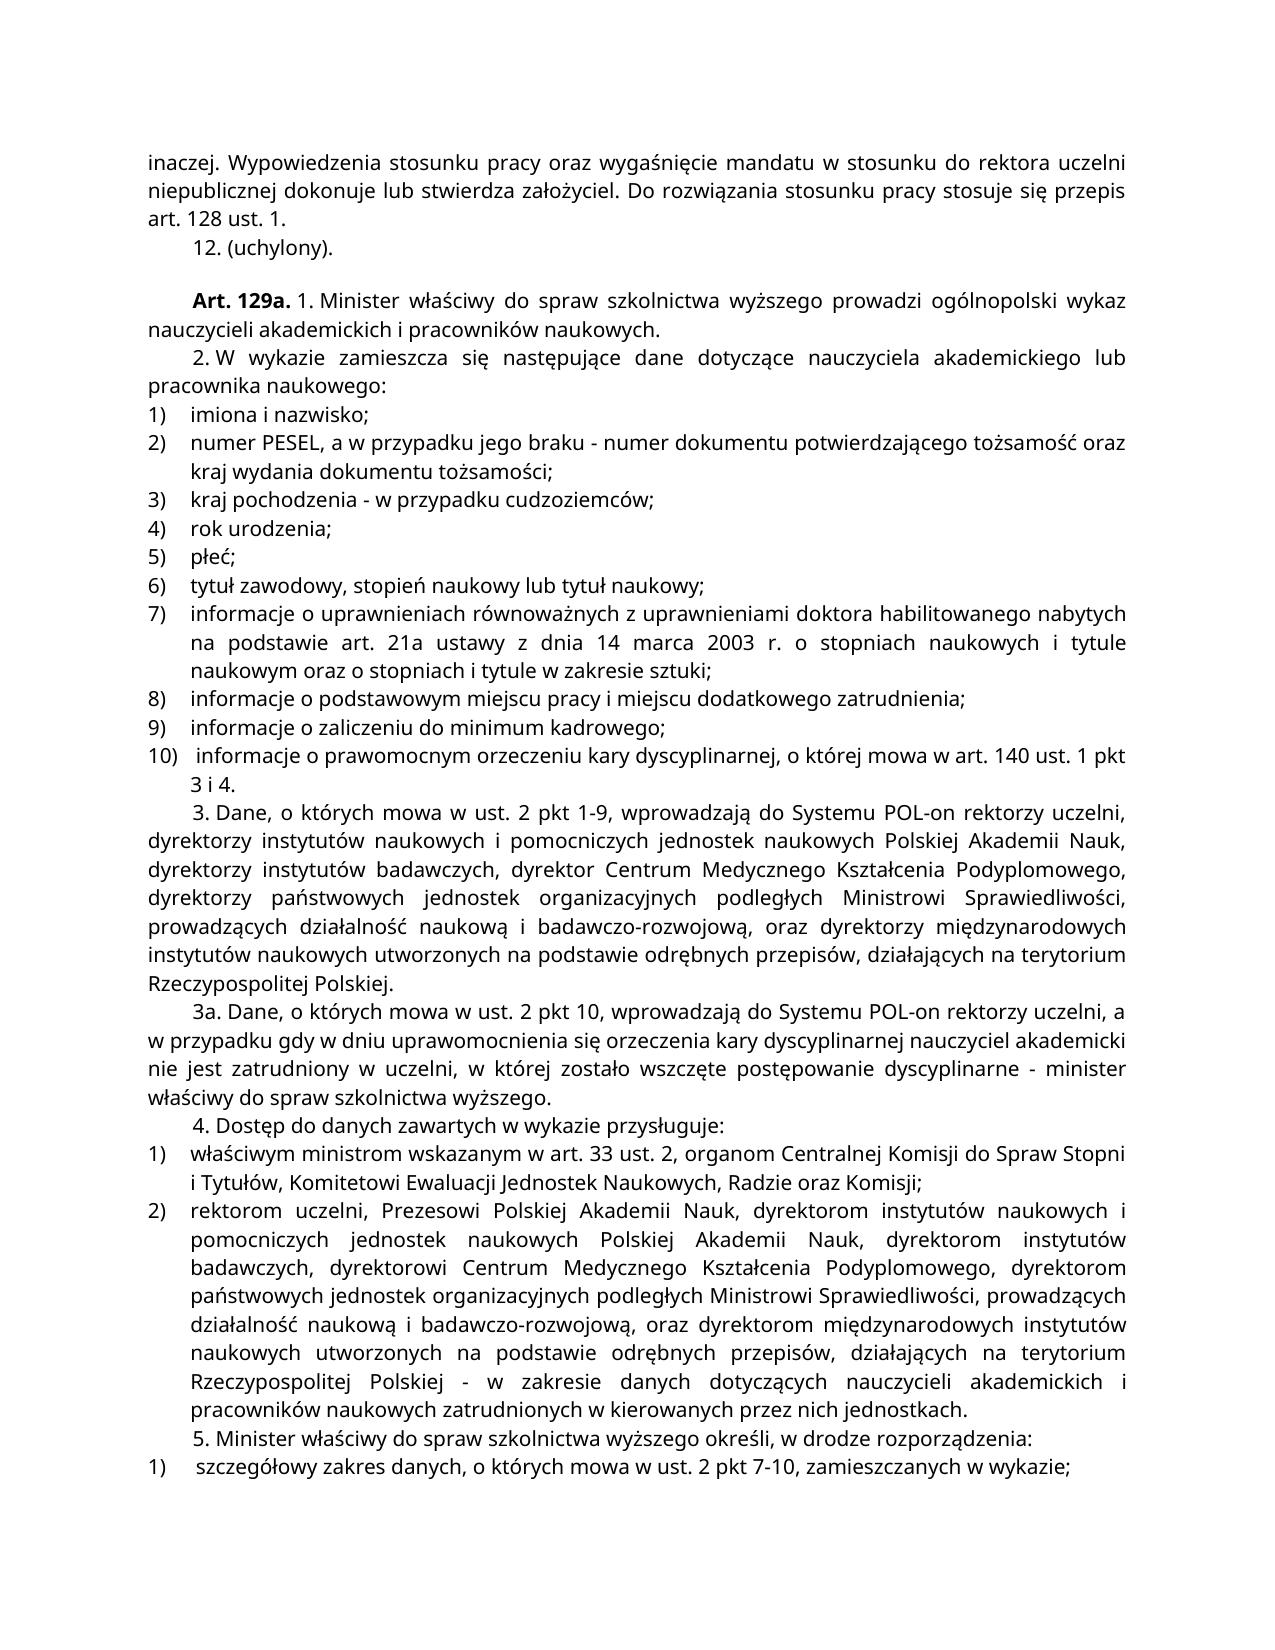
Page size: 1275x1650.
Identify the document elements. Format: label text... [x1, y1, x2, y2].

text 1) szczegółowy zakres danych, o których mowa w ust. 2 pkt 7-10, zamieszczanych w wykazie; [148, 1452, 1127, 1481]
text 5. Minister właściwy do spraw szkolnictwa wyższego określi, w drodze rozporządzenia: [148, 1424, 1127, 1452]
text 7) informacje o uprawnieniach równoważnych z uprawnieniami doktora habilitowanego nabytych na podstawie art. 21a ustawy z dnia 14 marca 2003 r. o stopniach naukowych i tytule naukowym oraz o stopniach i tytule w zakresie sztuki; [148, 599, 1127, 684]
text 12. (uchylony). [148, 233, 1127, 261]
text Art. 129a. 1. Minister właściwy do spraw szkolnictwa wyższego prowadzi ogólnopolski wykaz nauczycieli akademickich i pracowników naukowych. [148, 286, 1127, 343]
text 2. W wykazie zamieszcza się następujące dane dotyczące nauczyciela akademickiego lub pracownika naukowego: [148, 343, 1127, 400]
text 10) informacje o prawomocnym orzeczeniu kary dyscyplinarnej, o której mowa w art. 140 ust. 1 pkt 3 i 4. [148, 741, 1127, 798]
text 5) płeć; [148, 542, 1127, 571]
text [148, 148, 1127, 233]
text 6) tytuł zawodowy, stopień naukowy lub tytuł naukowy; [148, 571, 1127, 599]
text 1) imiona i nazwisko; [148, 400, 1127, 428]
text 3. Dane, o których mowa w ust. 2 pkt 1-9, wprowadzają do Systemu POL-on rektorzy uczelni, dyrektorzy instytutów naukowych i pomocniczych jednostek naukowych Polskiej Akademii Nauk, dyrektorzy instytutów badawczych, dyrektor Centrum Medycznego Kształcenia Podyplomowego, dyrektorzy państwowych jednostek organizacyjnych podległych Ministrowi Sprawiedliwości, prowadzących działalność naukową i badawczo-rozwojową, oraz dyrektorzy międzynarodowych instytutów naukowych utworzonych na podstawie odrębnych przepisów, działających na terytorium Rzeczypospolitej Polskiej. [148, 798, 1127, 997]
text 8) informacje o podstawowym miejscu pracy i miejscu dodatkowego zatrudnienia; [148, 684, 1127, 713]
text 2) rektorom uczelni, Prezesowi Polskiej Akademii Nauk, dyrektorom instytutów naukowych i pomocniczych jednostek naukowych Polskiej Akademii Nauk, dyrektorom instytutów badawczych, dyrektorowi Centrum Medycznego Kształcenia Podyplomowego, dyrektorom państwowych jednostek organizacyjnych podległych Ministrowi Sprawiedliwości, prowadzących działalność naukową i badawczo-rozwojową, oraz dyrektorom międzynarodowych instytutów naukowych utworzonych na podstawie odrębnych przepisów, działających na terytorium Rzeczypospolitej Polskiej - w zakresie danych dotyczących nauczycieli akademickich i pracowników naukowych zatrudnionych w kierowanych przez nich jednostkach. [148, 1196, 1127, 1424]
text 1) właściwym ministrom wskazanym w art. 33 ust. 2, organom Centralnej Komisji do Spraw Stopni i Tytułów, Komitetowi Ewaluacji Jednostek Naukowych, Radzie oraz Komisji; [148, 1139, 1127, 1196]
text 3) kraj pochodzenia - w przypadku cudzoziemców; [148, 485, 1127, 514]
text 4) rok urodzenia; [148, 514, 1127, 542]
text 4. Dostęp do danych zawartych w wykazie przysługuje: [148, 1111, 1127, 1139]
text 3a. Dane, o których mowa w ust. 2 pkt 10, wprowadzają do Systemu POL-on rektorzy uczelni, a w przypadku gdy w dniu uprawomocnienia się orzeczenia kary dyscyplinarnej nauczyciel akademicki nie jest zatrudniony w uczelni, w której zostało wszczęte postępowanie dyscyplinarne - minister właściwy do spraw szkolnictwa wyższego. [148, 997, 1127, 1111]
text 2) numer PESEL, a w przypadku jego braku - numer dokumentu potwierdzającego tożsamość oraz kraj wydania dokumentu tożsamości; [148, 428, 1127, 485]
text 9) informacje o zaliczeniu do minimum kadrowego; [148, 713, 1127, 741]
